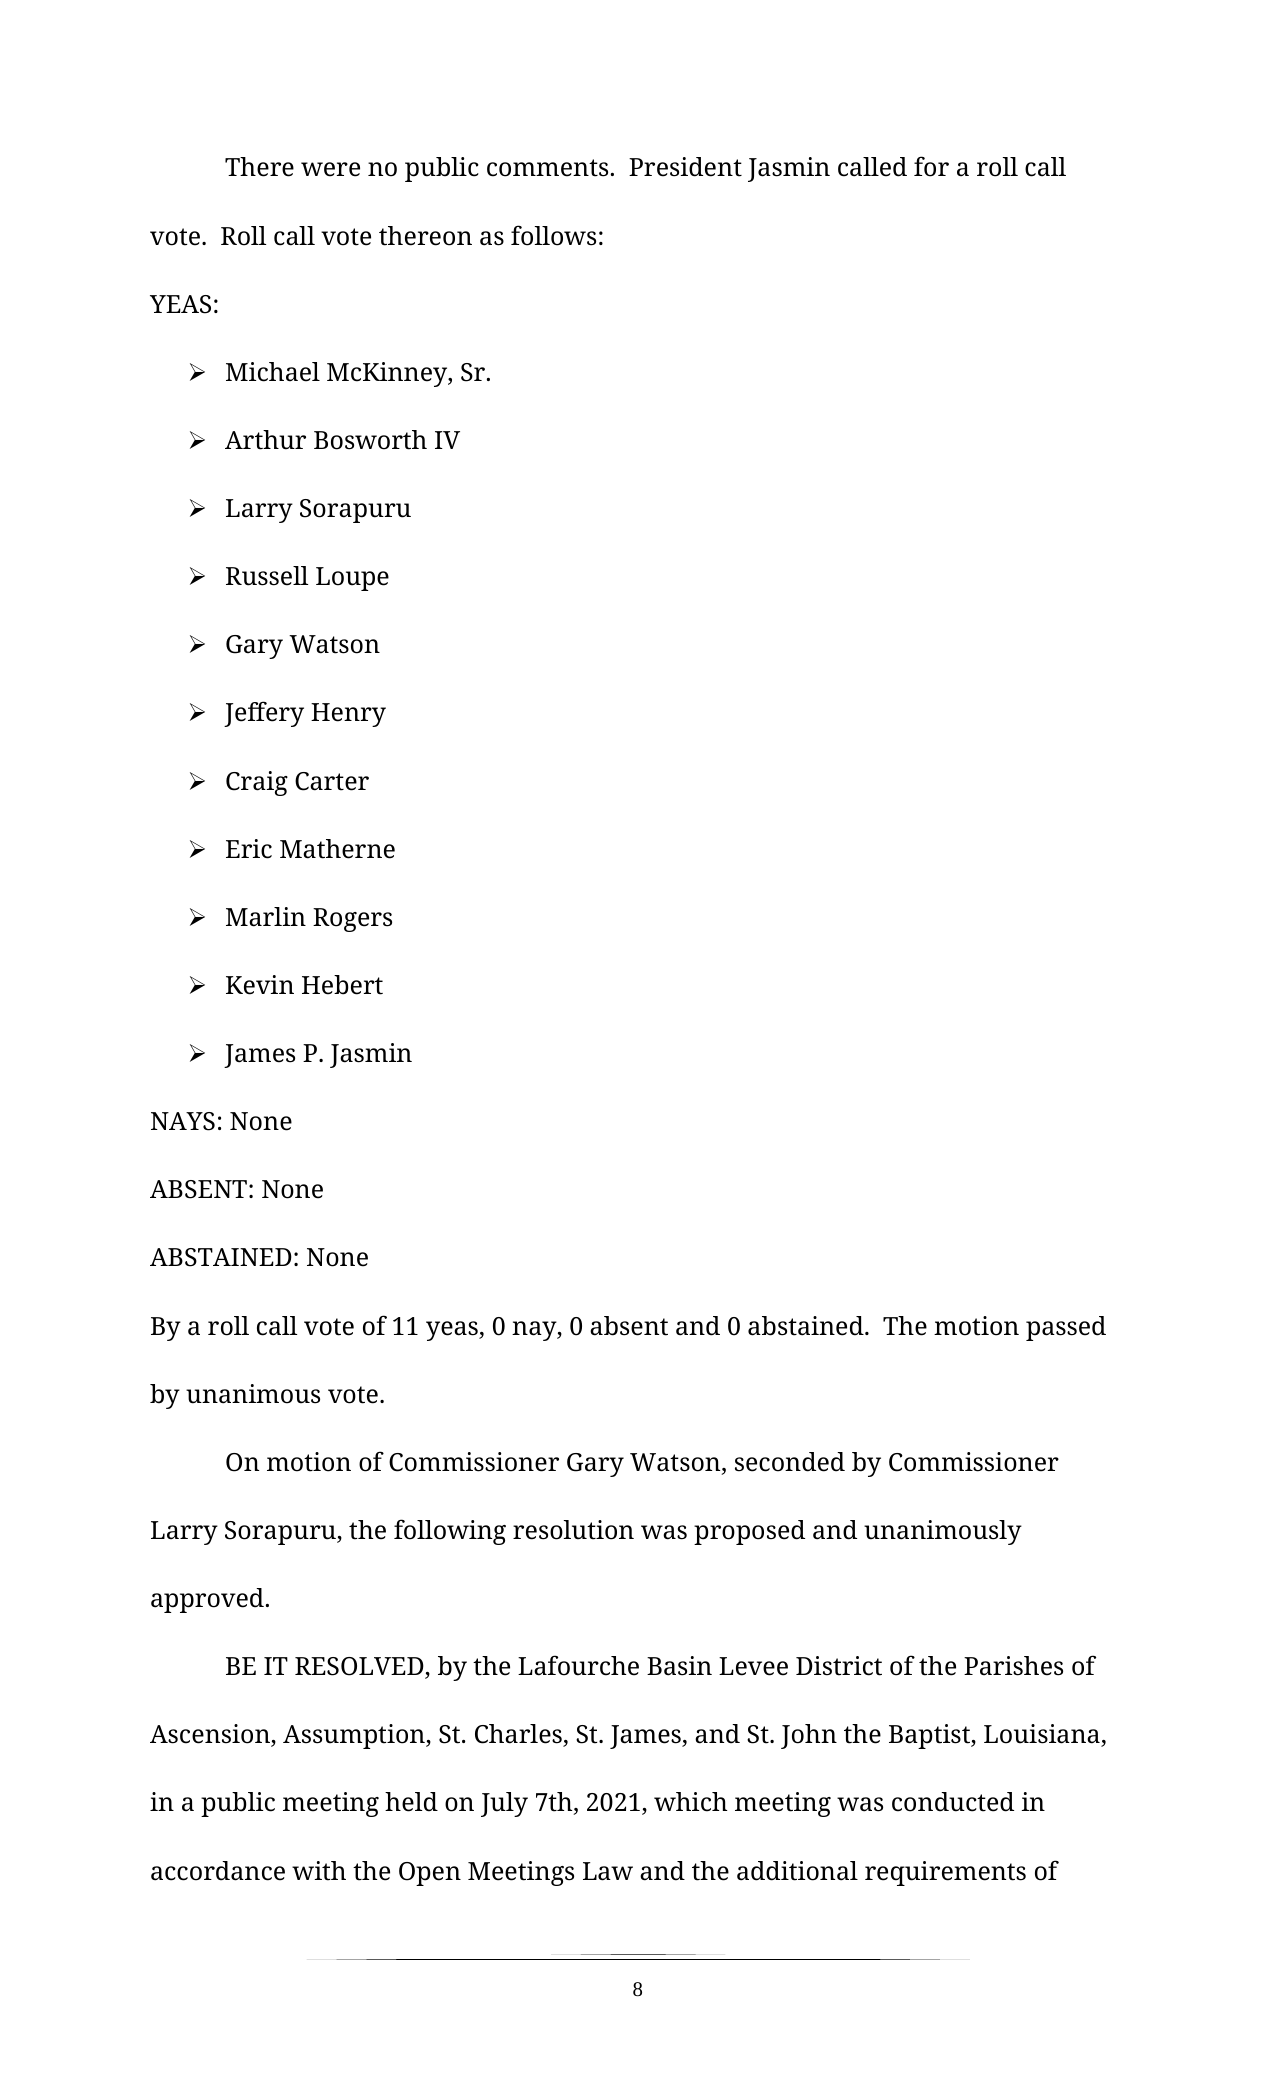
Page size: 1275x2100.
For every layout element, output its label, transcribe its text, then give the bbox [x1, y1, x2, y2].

list Michael McKinney, Sr. [187, 354, 1125, 388]
text By a roll call vote of 11 yeas, 0 nay, 0 absent and 0 abstained. The motion passed by unanimous vote. [150, 1308, 1125, 1410]
list James P. Jasmin [187, 1036, 1125, 1070]
list Jeffery Henry [187, 695, 1125, 729]
list Gary Watson [187, 627, 1125, 661]
text There were no public comments. President Jasmin called for a roll call vote. Roll call vote thereon as follows: [150, 150, 1125, 252]
list Eric Matherne [187, 831, 1125, 865]
list Marlin Rogers [187, 899, 1125, 933]
list Arthur Bosworth IV [187, 422, 1125, 457]
list Craig Carter [187, 763, 1125, 797]
list Russell Loupe [187, 559, 1125, 593]
text NAYS: None [150, 1104, 1125, 1138]
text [150, 1649, 1125, 1887]
text On motion of Commissioner Gary Watson, seconded by Commissioner Larry Sorapuru, the following resolution was proposed and unanimously approved. [150, 1444, 1125, 1615]
list Kevin Hebert [187, 967, 1125, 1002]
text YEAS: [150, 286, 1125, 320]
text ABSENT: None [150, 1172, 1125, 1206]
list Larry Sorapuru [187, 491, 1125, 525]
text ABSTAINED: None [150, 1240, 1125, 1274]
